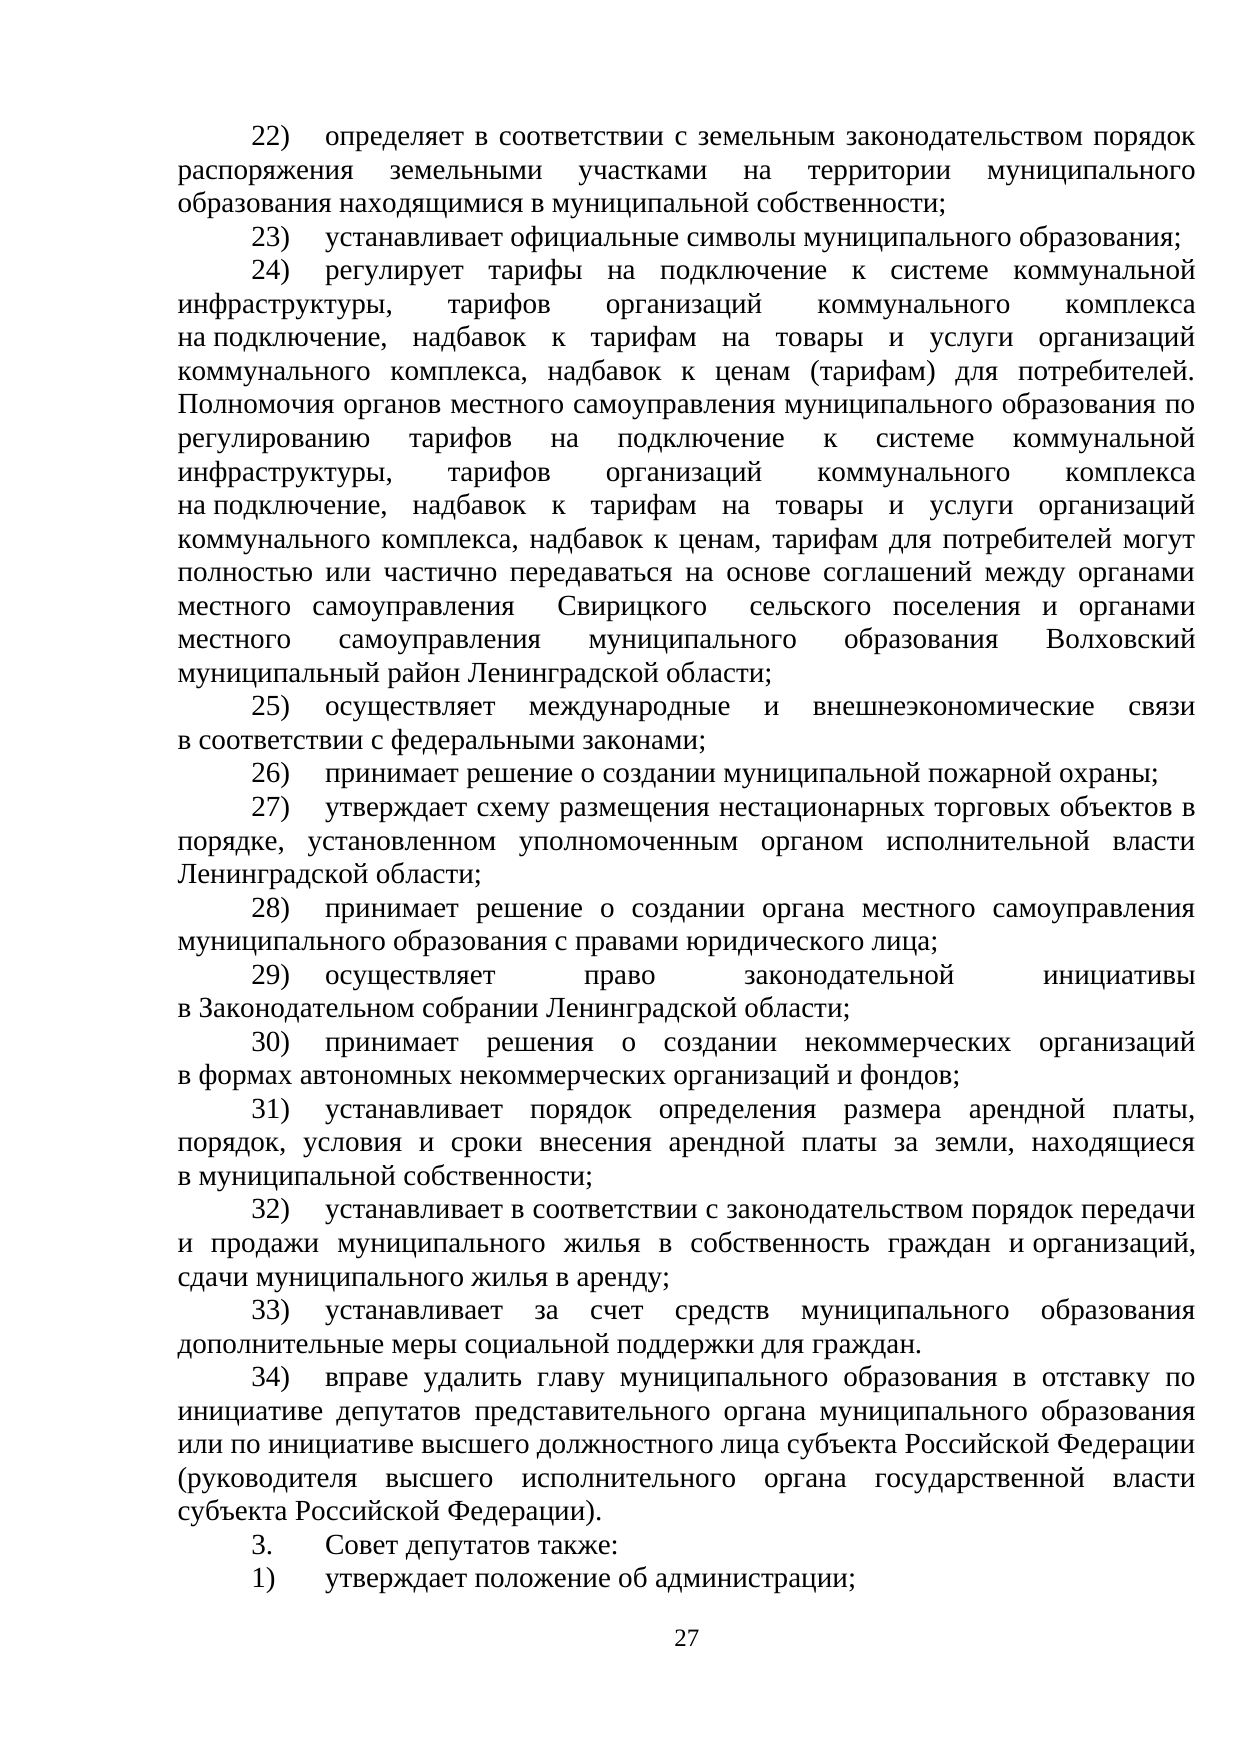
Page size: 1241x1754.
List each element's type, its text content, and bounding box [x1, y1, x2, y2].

list принимает решение о создании органа местного самоуправления муниципального образования с правами юридического лица; [177, 890, 1196, 957]
list Совет депутатов также: [177, 1527, 1196, 1561]
list устанавливает порядок определения размера арендной платы, порядок, условия и сроки внесения арендной платы за земли, находящиеся в муниципальной собственности; [177, 1091, 1196, 1192]
list определяет в соответствии с земельным законодательством порядок распоряжения земельными участками на территории муниципального образования находящимися в муниципальной собственности; [177, 118, 1196, 219]
list вправе удалить главу муниципального образования в отставку по инициативе депутатов представительного органа муниципального образования или по инициативе высшего должностного лица субъекта Российской Федерации (руководителя высшего исполнительного органа государственной власти субъекта Российской Федерации). [177, 1359, 1196, 1527]
list устанавливает официальные символы муниципального образования; [177, 219, 1196, 252]
list утверждает схему размещения нестационарных торговых объектов в порядке, установленном уполномоченным органом исполнительной власти Ленинградской области; [177, 789, 1196, 890]
list осуществляет международные и внешнеэкономические связи в соответствии с федеральными законами; [177, 688, 1196, 756]
list утверждает положение об администрации; [177, 1561, 1196, 1594]
list принимает решения о создании некоммерческих организаций в формах автономных некоммерческих организаций и фондов; [177, 1024, 1196, 1091]
list принимает решение о создании муниципальной пожарной охраны; [177, 756, 1196, 789]
list осуществляет право законодательной инициативы в Законодательном собрании Ленинградской области; [177, 957, 1196, 1024]
list устанавливает в соответствии с законодательством порядок передачи и продажи муниципального жилья в собственность граждан и организаций, сдачи муниципального жилья в аренду; [177, 1192, 1196, 1292]
list устанавливает за счет средств муниципального образования дополнительные меры социальной поддержки для граждан. [177, 1292, 1196, 1359]
list регулирует тарифы на подключение к системе коммунальной инфраструктуры, тарифов организаций коммунального комплекса на подключение, надбавок к тарифам на товары и услуги организаций коммунального комплекса, надбавок к ценам (тарифам) для потребителей. Полномочия органов местного самоуправления муниципального образования по регулированию тарифов на подключение к системе коммунальной инфраструктуры, тарифов организаций коммунального комплекса на подключение, надбавок к тарифам на товары и услуги организаций коммунального комплекса, надбавок к ценам, тарифам для потребителей могут полностью или частично передаваться на основе соглашений между органами местного самоуправления Свирицкого сельского поселения и органами местного самоуправления муниципального образования Волховский муниципальный район Ленинградской области; [177, 252, 1196, 688]
